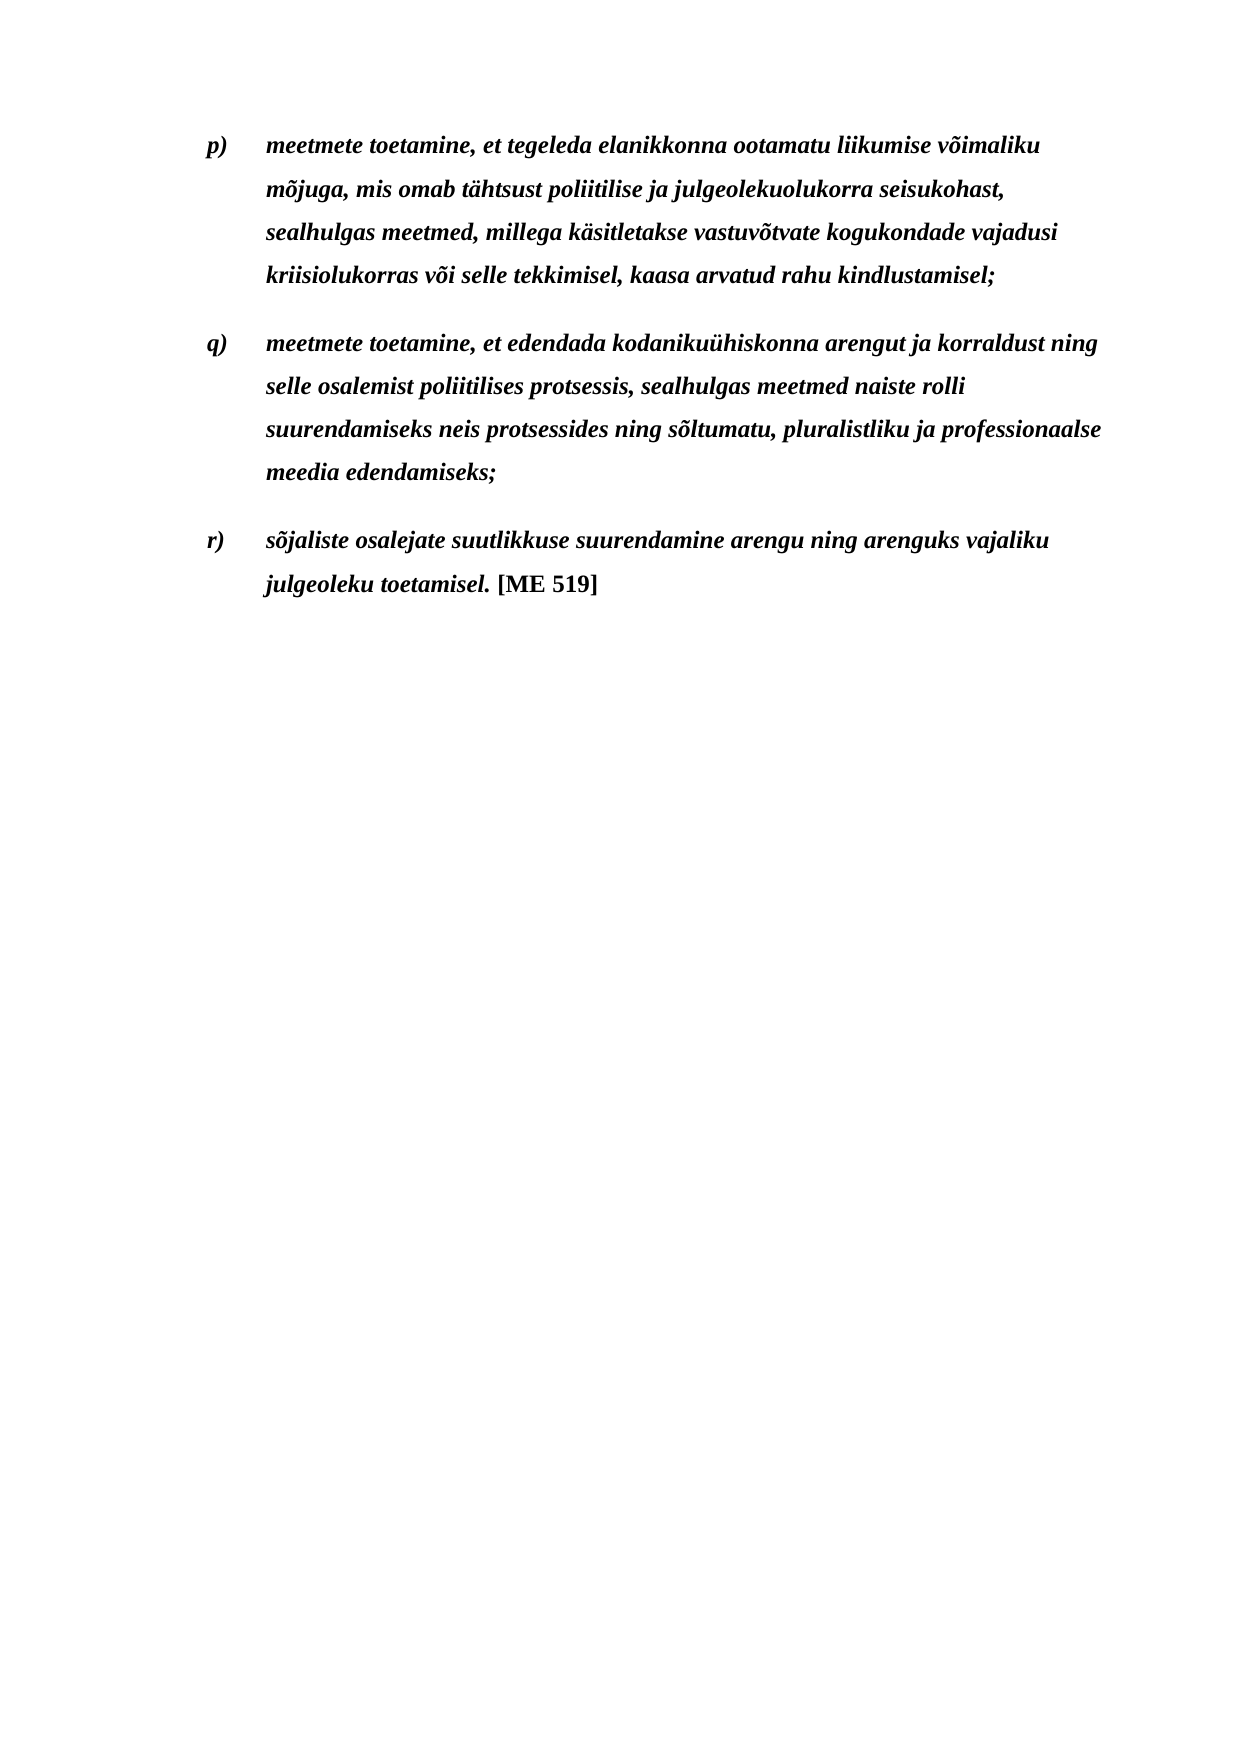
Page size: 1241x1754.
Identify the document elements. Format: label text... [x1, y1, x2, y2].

text r) sõjaliste osalejate suutlikkuse suurendamine arengu ning arenguks vajaliku julgeoleku toetamisel. [ME 519] [207, 526, 1122, 597]
text q) meetmete toetamine, et edendada kodanikuühiskonna arengut ja korraldust ning selle osalemist poliitilises protsessis, sealhulgas meetmed naiste rolli suurendamiseks neis protsessides ning sõltumatu, pluralistliku ja professionaalse meedia edendamiseks; [207, 328, 1122, 486]
text p) meetmete toetamine, et tegeleda elanikkonna ootamatu liikumise võimaliku mõjuga, mis omab tähtsust poliitilise ja julgeolekuolukorra seisukohast, sealhulgas meetmed, millega käsitletakse vastuvõtvate kogukondade vajadusi kriisiolukorras või selle tekkimisel, kaasa arvatud rahu kindlustamisel; [207, 131, 1122, 289]
